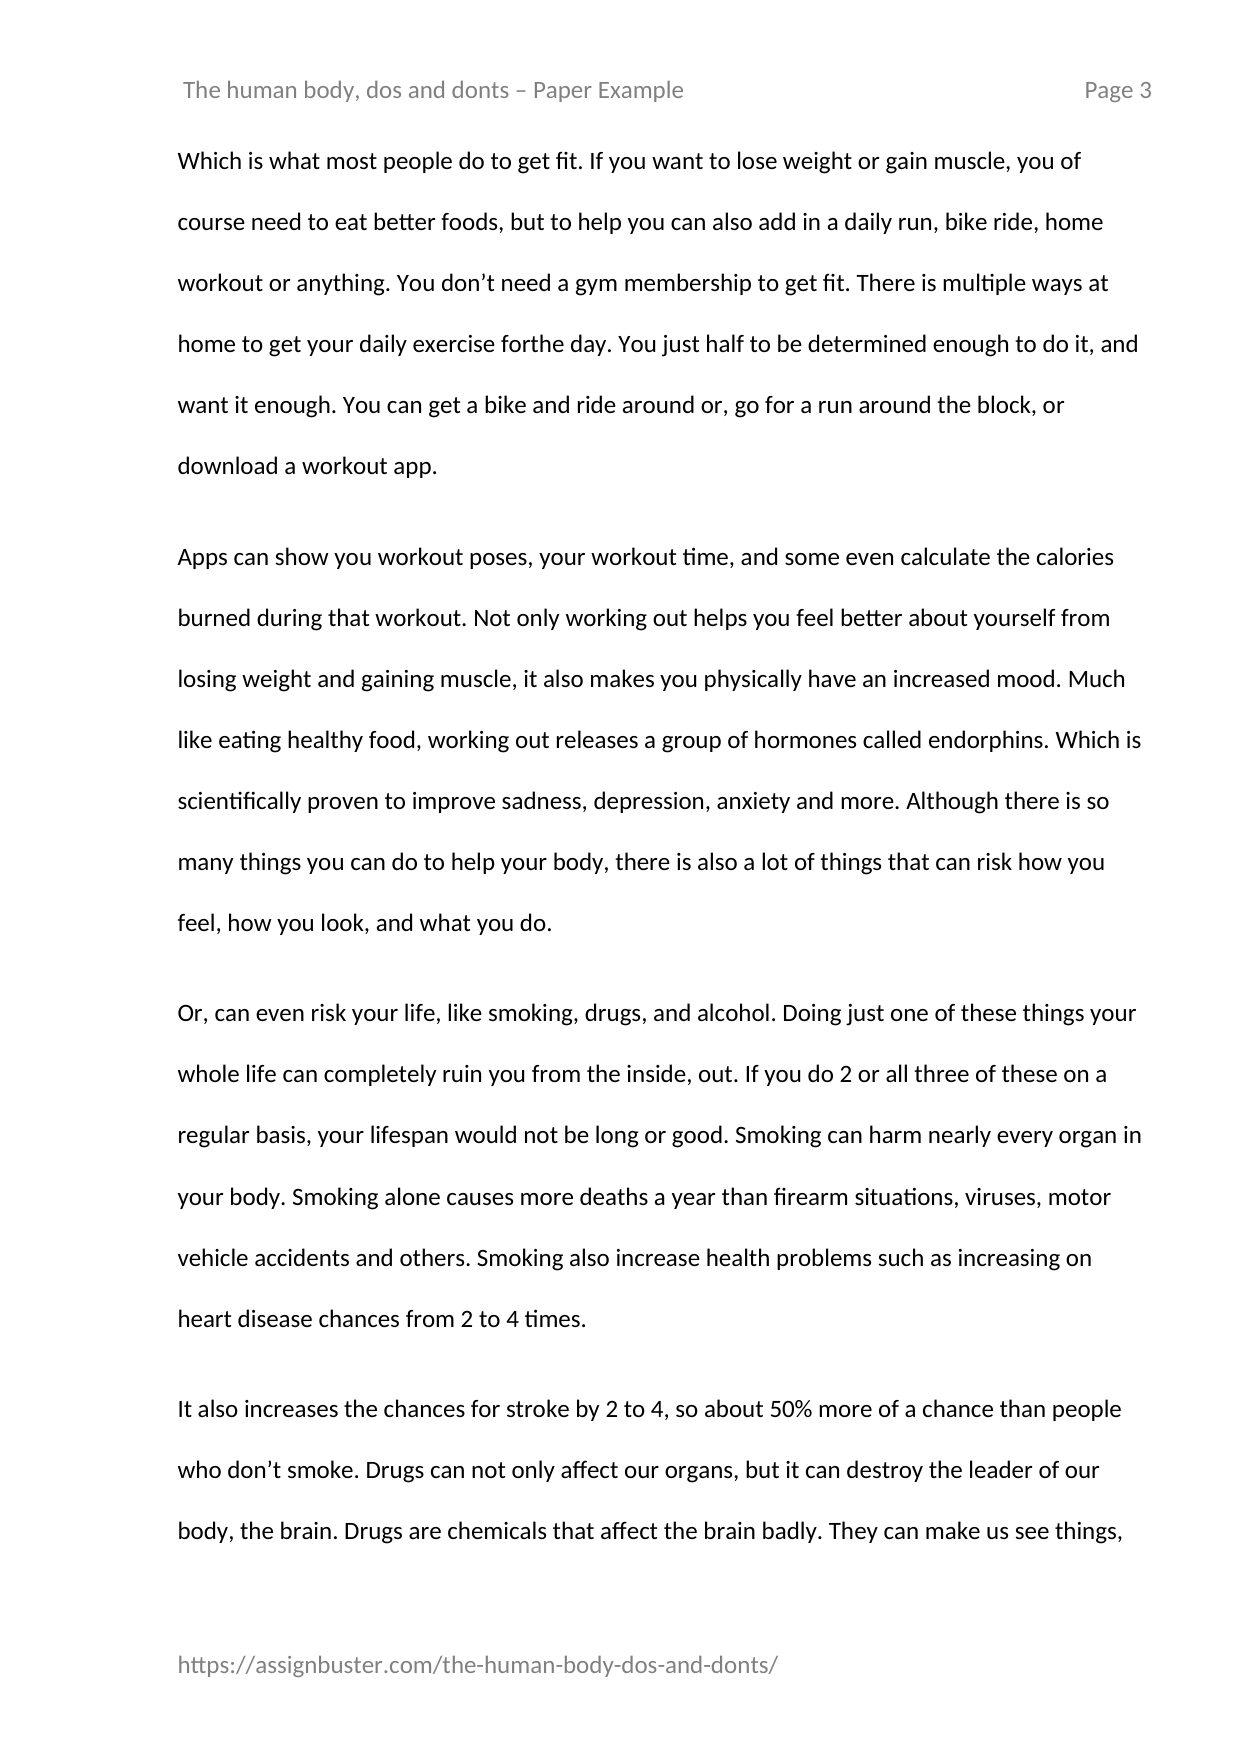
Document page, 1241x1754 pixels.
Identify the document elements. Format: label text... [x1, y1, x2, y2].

text Which is what most people do to get fit. If you want to lose weight or gain muscle, you of course need to eat better foods, but to help you can also add in a daily run, bike ride, home workout or anything. You don’t need a gym membership to get fit. There is multiple ways at home to get your daily exercise forthe day. You just half to be determined enough to do it, and want it enough. You can get a bike and ride around or, go for a run around the block, or download a workout app. [177, 145, 1152, 481]
text Apps can show you workout poses, your workout time, and some even calculate the calories burned during that workout. Not only working out helps you feel better about yourself from losing weight and gaining muscle, it also makes you physically have an increased mood. Much like eating healthy food, working out releases a group of hormones called endorphins. Which is scientifically proven to improve sadness, depression, anxiety and more. Although there is so many things you can do to help your body, there is also a lot of things that can risk how you feel, how you look, and what you do. [177, 541, 1152, 937]
text Or, can even risk your life, like smoking, drugs, and alcohol. Doing just one of these things your whole life can completely ruin you from the inside, out. If you do 2 or all three of these on a regular basis, your lifespan would not be long or good. Smoking can harm nearly every organ in your body. Smoking alone causes more deaths a year than firearm situations, viruses, motor vehicle accidents and others. Smoking also increase health problems such as increasing on heart disease chances from 2 to 4 times. [177, 997, 1152, 1333]
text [177, 1393, 1152, 1546]
